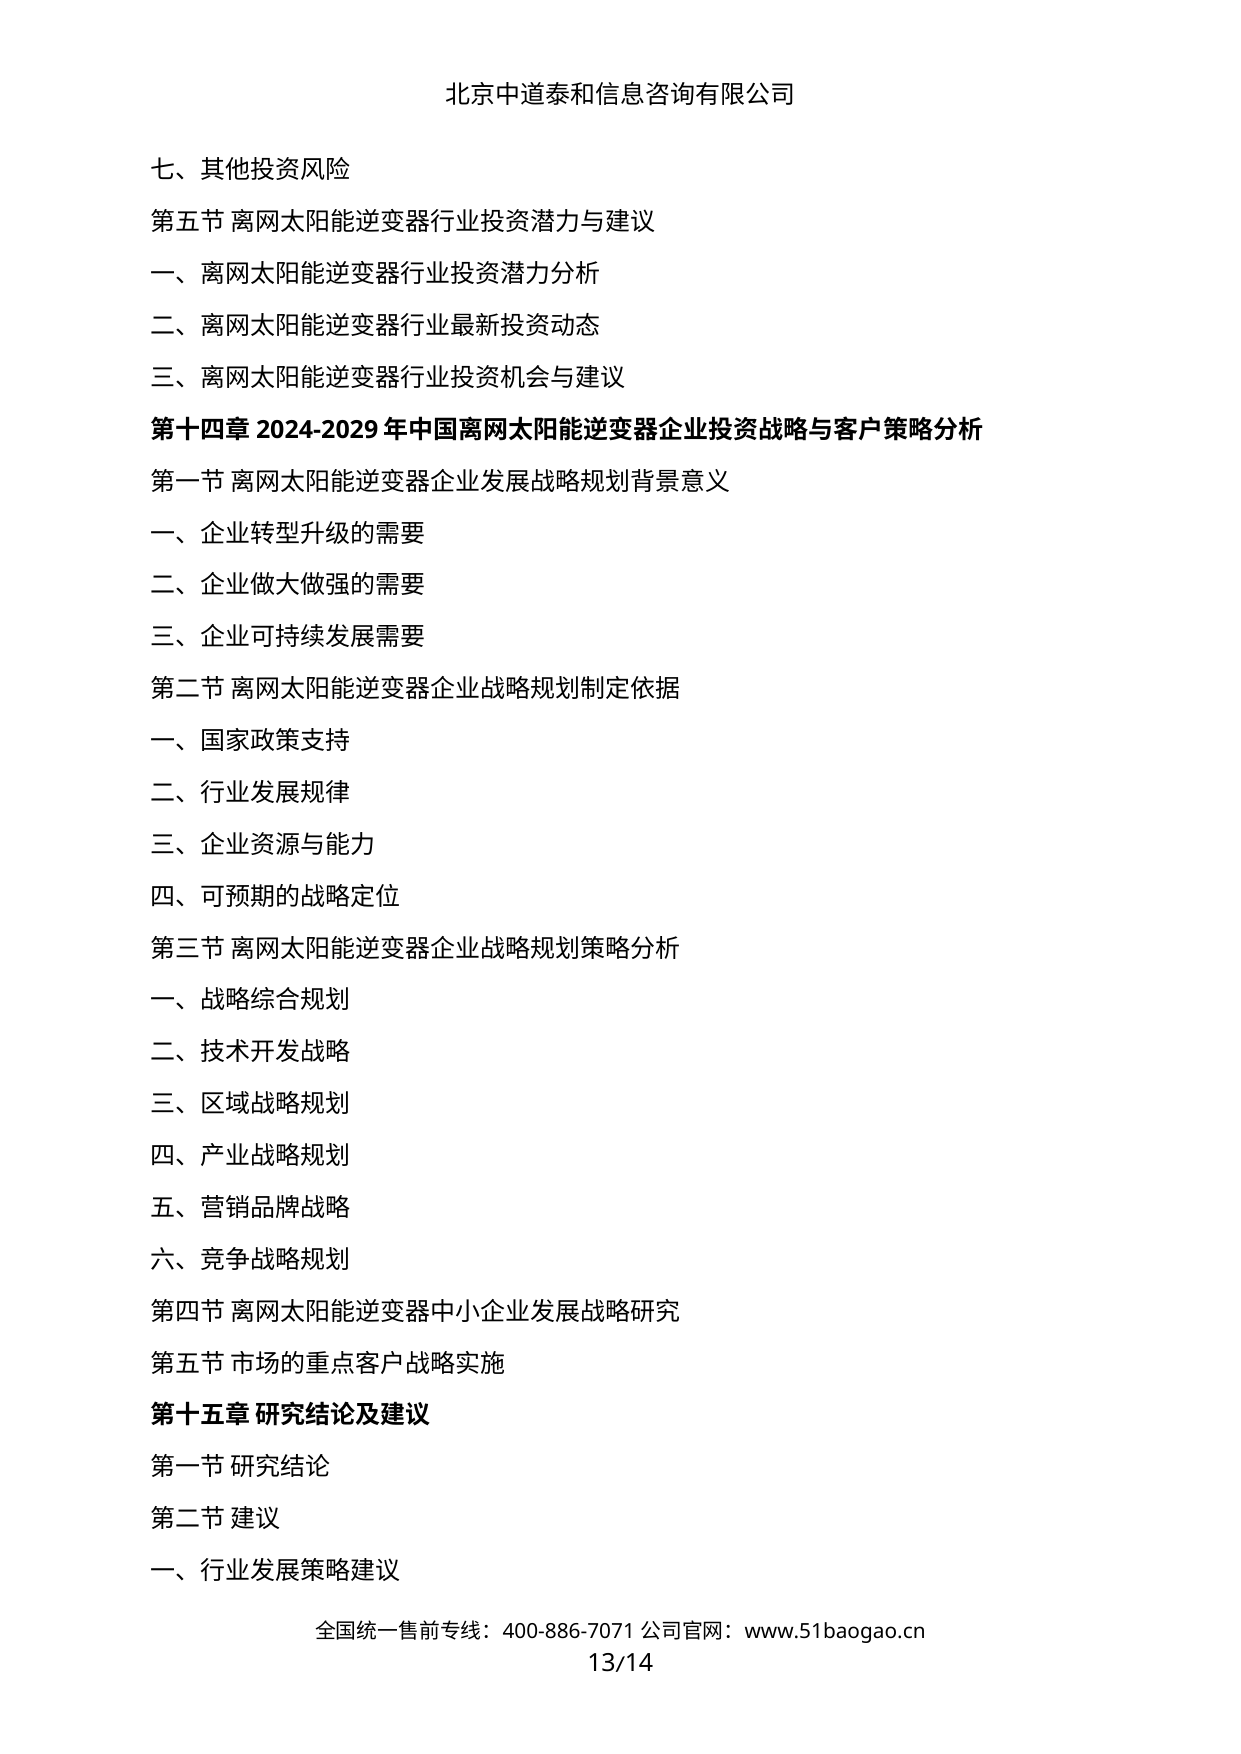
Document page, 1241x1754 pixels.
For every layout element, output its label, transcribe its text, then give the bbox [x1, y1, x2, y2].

text 第二节 建议 [150, 1499, 1090, 1535]
text 第四节 离网太阳能逆变器中小企业发展战略研究 [150, 1291, 1090, 1327]
text 三、企业可持续发展需要 [150, 617, 1090, 653]
text 第五节 离网太阳能逆变器行业投资潜力与建议 [150, 202, 1090, 238]
text 第十四章 2024-2029年中国离网太阳能逆变器企业投资战略与客户策略分析 [150, 409, 1090, 446]
text 一、离网太阳能逆变器行业投资潜力分析 [150, 254, 1090, 290]
text 三、离网太阳能逆变器行业投资机会与建议 [150, 357, 1090, 394]
text 第五节 市场的重点客户战略实施 [150, 1343, 1090, 1379]
text 二、企业做大做强的需要 [150, 565, 1090, 601]
text 三、企业资源与能力 [150, 824, 1090, 861]
text 一、战略综合规划 [150, 980, 1090, 1016]
text 七、其他投资风险 [150, 150, 1090, 186]
text 一、国家政策支持 [150, 721, 1090, 757]
text 六、竞争战略规划 [150, 1239, 1090, 1276]
text 第一节 离网太阳能逆变器企业发展战略规划背景意义 [150, 461, 1090, 497]
text 四、可预期的战略定位 [150, 876, 1090, 912]
text 五、营销品牌战略 [150, 1187, 1090, 1224]
text 第二节 离网太阳能逆变器企业战略规划制定依据 [150, 669, 1090, 705]
text 二、离网太阳能逆变器行业最新投资动态 [150, 306, 1090, 342]
text 二、行业发展规律 [150, 772, 1090, 809]
text 第十五章 研究结论及建议 [150, 1395, 1090, 1431]
text 第一节 研究结论 [150, 1447, 1090, 1483]
text 一、行业发展策略建议 [150, 1551, 1090, 1587]
text 四、产业战略规划 [150, 1136, 1090, 1172]
text 第三节 离网太阳能逆变器企业战略规划策略分析 [150, 928, 1090, 964]
text 一、企业转型升级的需要 [150, 513, 1090, 549]
text 二、技术开发战略 [150, 1032, 1090, 1068]
text 三、区域战略规划 [150, 1084, 1090, 1120]
